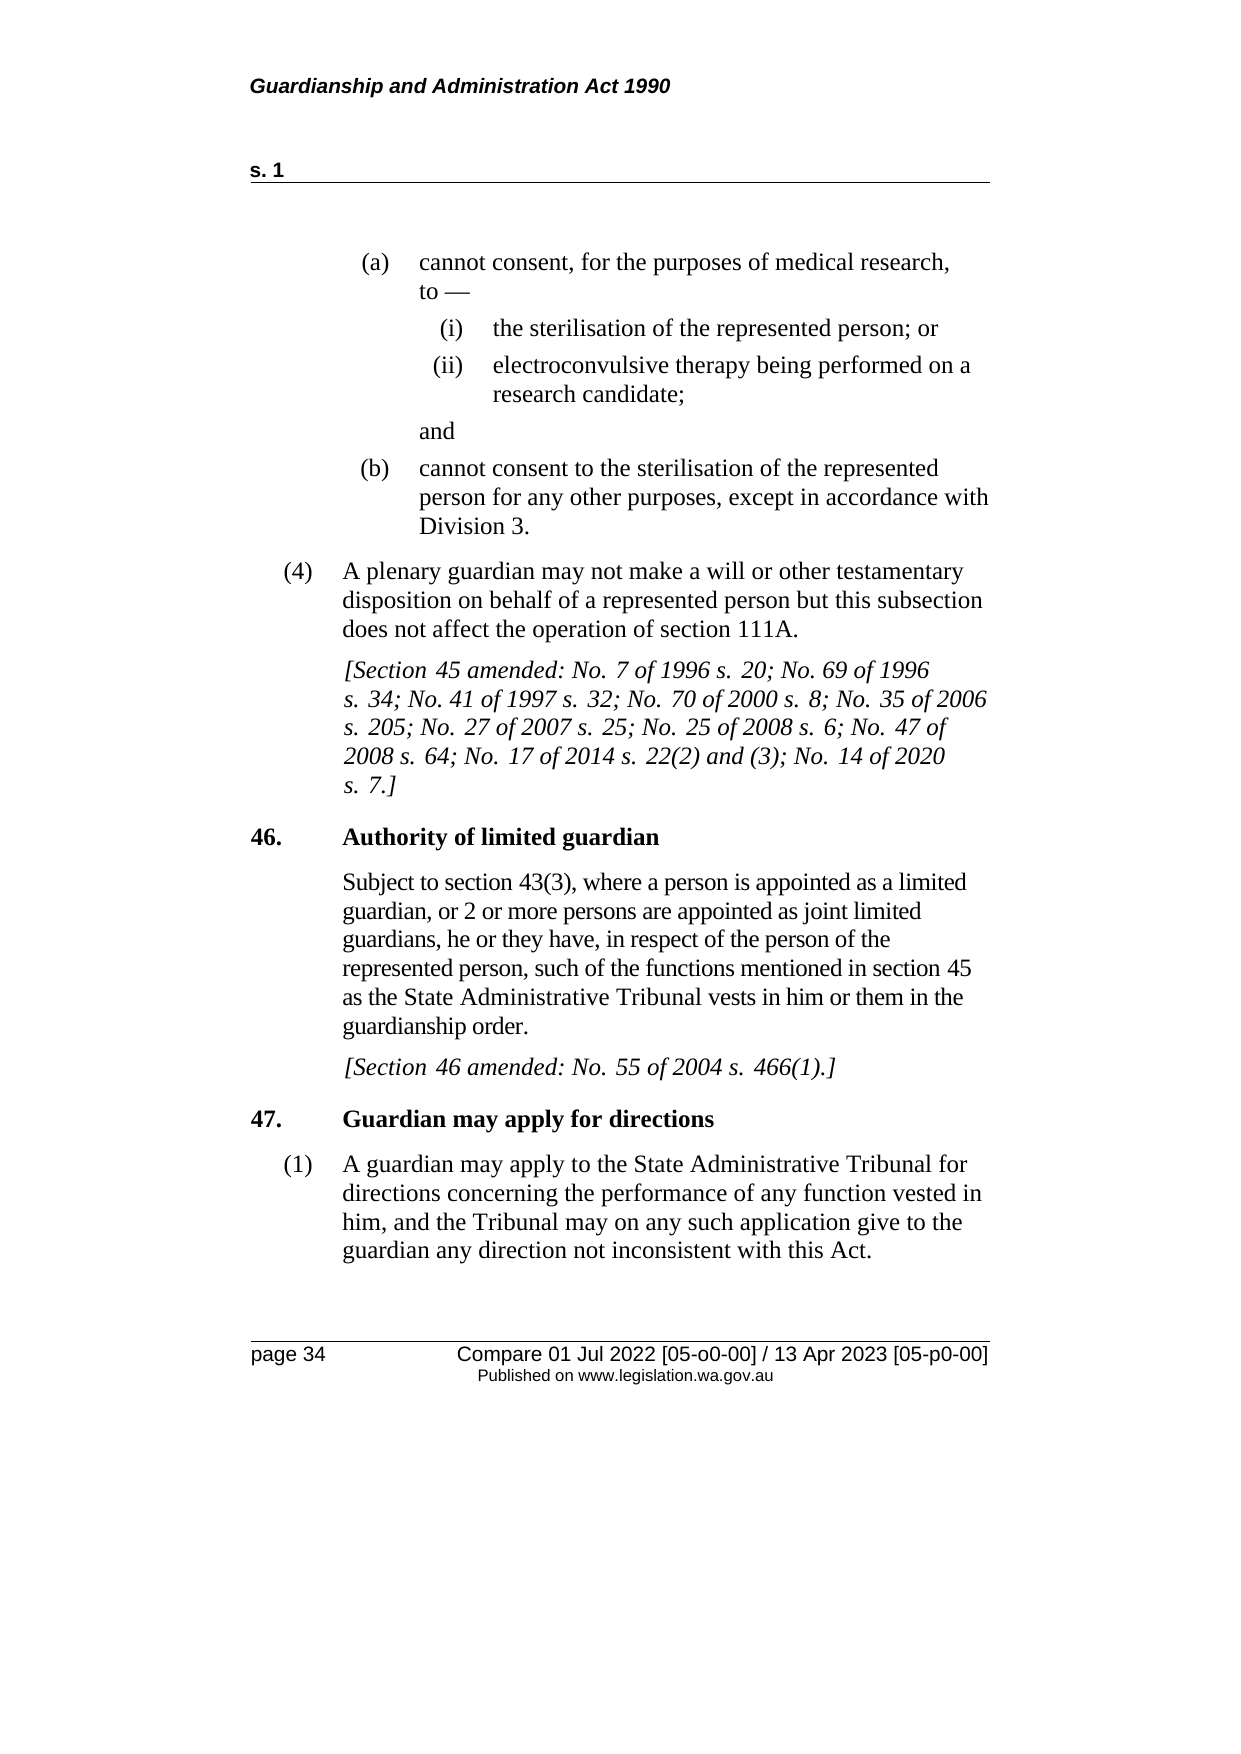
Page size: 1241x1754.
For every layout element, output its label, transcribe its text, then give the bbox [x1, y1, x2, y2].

text (i) the sterilisation of the represented person; or [251, 313, 990, 342]
text (a) cannot consent, for the purposes of medical research, to — [251, 247, 990, 305]
text (4) A plenary guardian may not make a will or other testamentary disposition on behalf of a represented person but this subsection does not affect the operation of section 111A. [251, 556, 990, 642]
text and [251, 416, 990, 445]
text Subject to section 43(3), where a person is appointed as a limited guardian, or 2 or more persons are appointed as joint limited guardians, he or they have, in respect of the person of the represented person, such of the functions mentioned in section 45 as the State Administrative Tribunal vests in him or them in the guardianship order. [251, 867, 990, 1039]
text (1) A guardian may apply to the State Administrative Tribunal for directions concerning the performance of any function vested in him, and the Tribunal may on any such application give to the guardian any direction not inconsistent with this Act. [251, 1149, 990, 1264]
text [Section 45 amended: No. 7 of 1996 s. 20; No. 69 of 1996 s. 34; No. 41 of 1997 s. 32; No. 70 of 2000 s. 8; No. 35 of 2006 s. 205; No. 27 of 2007 s. 25; No. 25 of 2008 s. 6; No. 47 of 2008 s. 64; No. 17 of 2014 s. 22(2) and (3); No. 14 of 2020 s. 7.] [251, 655, 990, 799]
subtitle 47. Guardian may apply for directions [251, 1104, 990, 1132]
text (b) cannot consent to the sterilisation of the represented person for any other purposes, except in accordance with Division 3. [251, 453, 990, 539]
text (ii) electroconvulsive therapy being performed on a research candidate; [251, 350, 990, 408]
text [Section 46 amended: No. 55 of 2004 s. 466(1).] [251, 1052, 990, 1081]
subtitle 46. Authority of limited guardian [251, 822, 990, 850]
